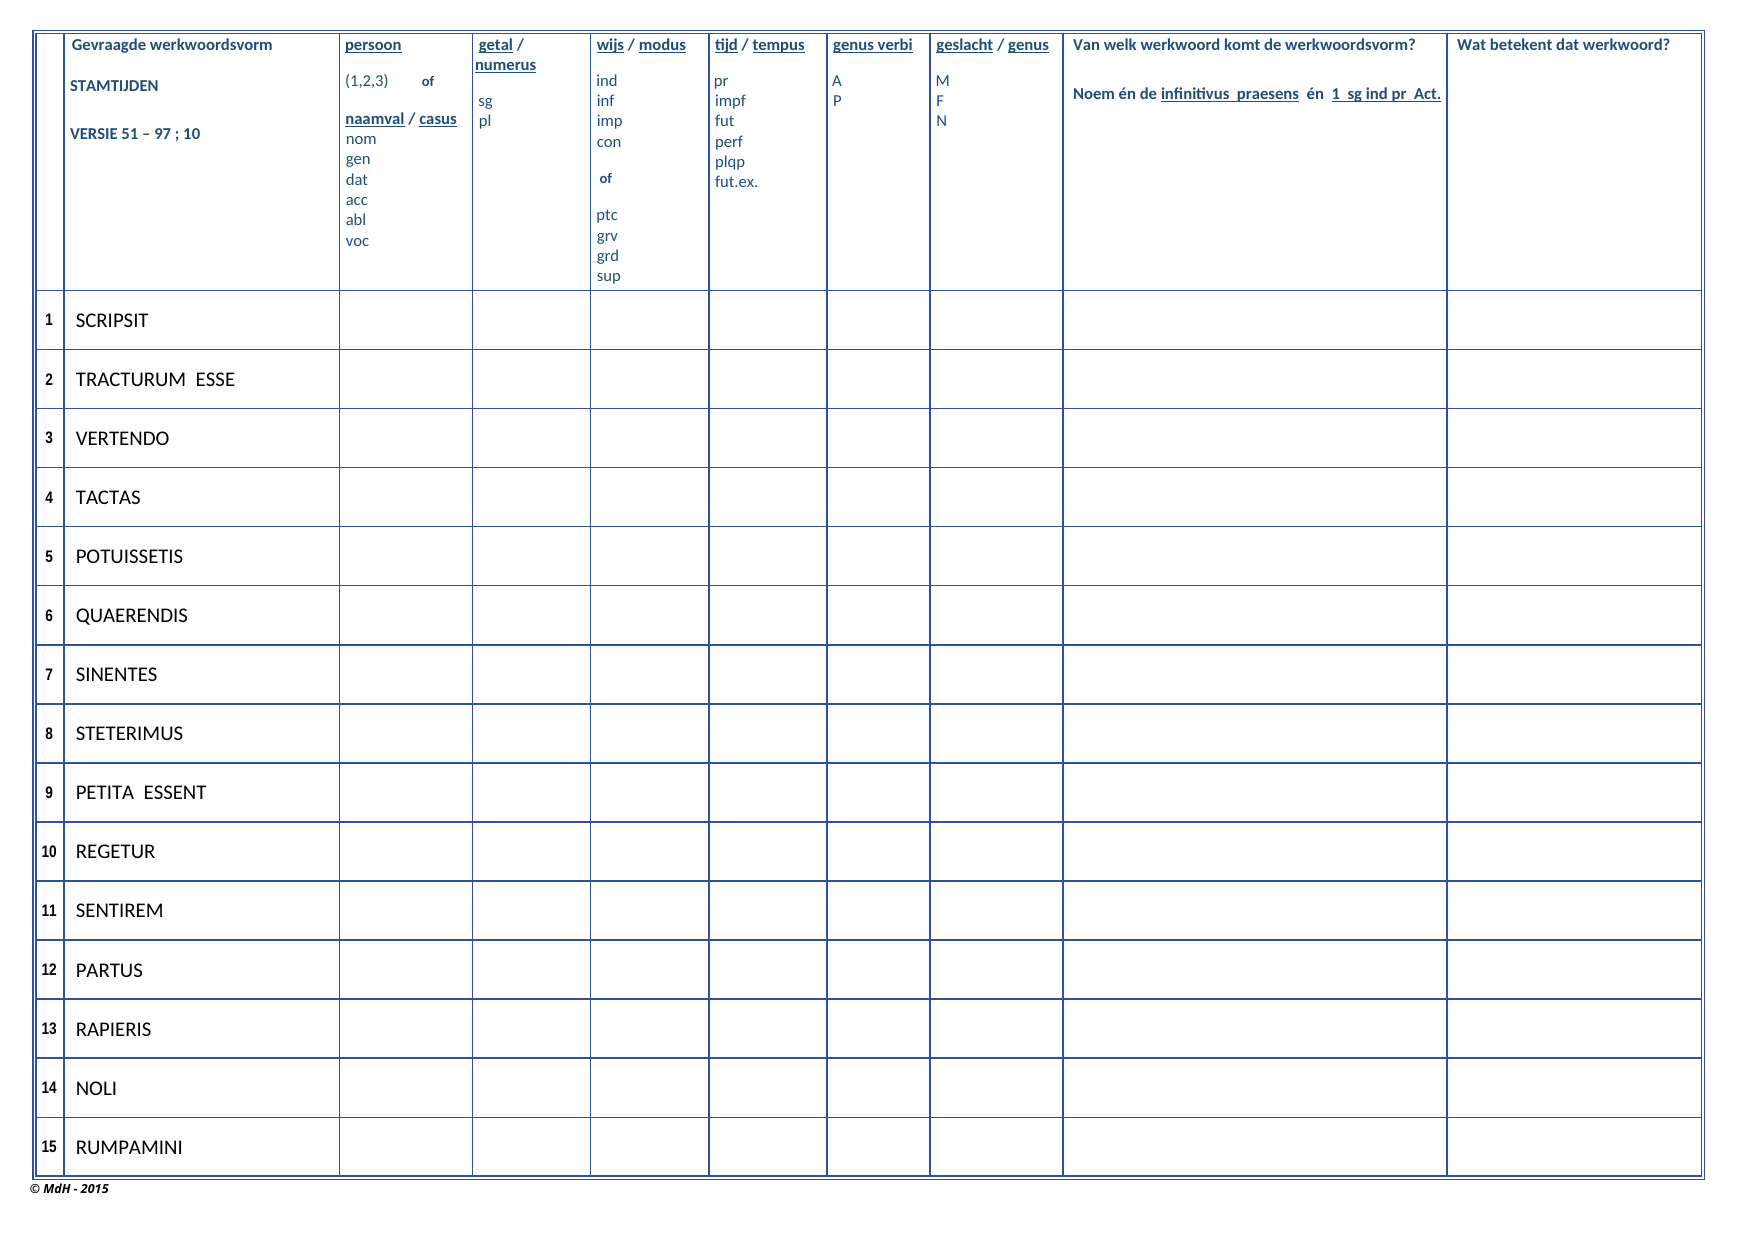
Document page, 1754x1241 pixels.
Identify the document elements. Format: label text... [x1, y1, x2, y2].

table_cell [591, 409, 708, 467]
table_cell REGETUR [65, 823, 339, 880]
table_cell [340, 1118, 472, 1175]
table_cell [1448, 586, 1701, 644]
table_cell [828, 350, 929, 408]
table_cell [473, 646, 590, 703]
table_header Gevraagde werkwoordsvorm STAMTIJDEN VERSIE 51 – 97 ; 10 [65, 34, 339, 289]
table_cell [340, 1000, 472, 1057]
table_cell [931, 409, 1062, 467]
table_cell [1448, 1059, 1701, 1116]
table_cell [710, 468, 826, 526]
table_cell [473, 409, 590, 467]
table_cell [931, 764, 1062, 821]
table_cell [710, 941, 826, 998]
table_cell [340, 586, 472, 644]
table_cell TRACTURUM ESSE [65, 350, 339, 408]
table_cell [1064, 764, 1446, 821]
table_cell [340, 1059, 472, 1116]
table_cell [473, 823, 590, 880]
table_cell [1064, 646, 1446, 703]
table_cell [828, 586, 929, 644]
table_cell [931, 1059, 1062, 1116]
table_cell [591, 764, 708, 821]
table_cell [828, 705, 929, 762]
table_cell [710, 1118, 826, 1175]
table_header [37, 34, 63, 289]
table_cell [591, 350, 708, 408]
table_cell [591, 1059, 708, 1116]
table_cell [1064, 291, 1446, 348]
table_cell [1448, 646, 1701, 703]
text © MdH - 2015 [29, 1180, 1724, 1197]
table_cell SCRIPSIT [65, 291, 339, 348]
table_cell [1448, 941, 1701, 998]
table_cell 2 [37, 350, 63, 408]
table_cell [591, 646, 708, 703]
table_cell [931, 291, 1062, 348]
table_cell [591, 291, 708, 348]
table_cell [591, 941, 708, 998]
table_cell [710, 527, 826, 585]
table_header geslacht / genus M F N [931, 34, 1062, 289]
table_cell [710, 1059, 826, 1116]
table_cell [1448, 882, 1701, 939]
table_cell [931, 1118, 1062, 1175]
table_cell [1448, 291, 1701, 348]
table_cell [591, 1000, 708, 1057]
table_cell [828, 941, 929, 998]
table_cell [473, 882, 590, 939]
table_cell [473, 1059, 590, 1116]
table_cell [1448, 1118, 1701, 1175]
table_cell [1064, 586, 1446, 644]
table_cell [931, 586, 1062, 644]
table_cell [340, 291, 472, 348]
table_cell [473, 941, 590, 998]
table_cell [340, 527, 472, 585]
table_cell RUMPAMINI [65, 1118, 339, 1175]
table_cell [710, 882, 826, 939]
table_cell QUAERENDIS [65, 586, 339, 644]
table_header getal / numerus sg pl [473, 34, 590, 289]
table_cell [828, 1000, 929, 1057]
table_cell 9 [37, 764, 63, 821]
table_cell [1064, 527, 1446, 585]
table_cell [710, 764, 826, 821]
table_cell [340, 882, 472, 939]
table_header tijd / tempus pr impf fut perf plqp fut.ex. [710, 34, 826, 289]
table_cell [473, 527, 590, 585]
table_cell [1064, 468, 1446, 526]
table_cell [473, 586, 590, 644]
table_cell 4 [37, 468, 63, 526]
table_cell [1064, 1000, 1446, 1057]
table_cell 8 [37, 705, 63, 762]
table_cell 1 [37, 291, 63, 348]
table_cell [340, 705, 472, 762]
table_cell 12 [37, 941, 63, 998]
table_cell [473, 764, 590, 821]
table_cell [340, 941, 472, 998]
table_cell [828, 409, 929, 467]
table_cell POTUISSETIS [65, 527, 339, 585]
table_cell 10 [37, 823, 63, 880]
table_cell [1064, 941, 1446, 998]
table_cell [828, 1118, 929, 1175]
table_cell [710, 823, 826, 880]
table_cell [828, 1059, 929, 1116]
table_cell 13 [37, 1000, 63, 1057]
table_cell STETERIMUS [65, 705, 339, 762]
table_cell [710, 586, 826, 644]
table_cell [473, 350, 590, 408]
table_header genus verbi A P [828, 34, 929, 289]
table_cell 7 [37, 646, 63, 703]
table_cell [931, 941, 1062, 998]
table_cell [591, 527, 708, 585]
table_cell [473, 705, 590, 762]
table_cell PETITA ESSENT [65, 764, 339, 821]
table_cell [828, 468, 929, 526]
table_cell VERTENDO [65, 409, 339, 467]
table_cell [591, 468, 708, 526]
table_cell [931, 646, 1062, 703]
table_header Van welk werkwoord komt de werkwoordsvorm? Noem én de infinitivus praesens én 1 sg ind pr Act. [1064, 34, 1446, 289]
table_cell [931, 882, 1062, 939]
table_cell [591, 1118, 708, 1175]
table_cell [591, 882, 708, 939]
table_cell [1064, 823, 1446, 880]
table_cell 15 [37, 1118, 63, 1175]
table_cell [1448, 823, 1701, 880]
table_cell [473, 1000, 590, 1057]
table_cell [1064, 350, 1446, 408]
table_cell [1448, 409, 1701, 467]
table_cell [1448, 350, 1701, 408]
table_cell [710, 705, 826, 762]
table_cell 5 [37, 527, 63, 585]
table_cell [340, 409, 472, 467]
table_cell 3 [37, 409, 63, 467]
table_cell [1448, 468, 1701, 526]
table_cell [1064, 1118, 1446, 1175]
table_cell [1448, 527, 1701, 585]
table_cell [710, 646, 826, 703]
table_cell PARTUS [65, 941, 339, 998]
table_cell [931, 350, 1062, 408]
table_cell [1064, 882, 1446, 939]
table_cell [931, 468, 1062, 526]
table_cell SENTIREM [65, 882, 339, 939]
table_cell [340, 764, 472, 821]
table_header wijs / modus ind inf imp con of ptc grv grd sup [591, 34, 708, 289]
table_cell RAPIERIS [65, 1000, 339, 1057]
table_cell NOLI [65, 1059, 339, 1116]
table_cell [931, 527, 1062, 585]
table_cell [931, 823, 1062, 880]
table_cell [591, 586, 708, 644]
table_cell [1064, 1059, 1446, 1116]
table_cell [340, 646, 472, 703]
table_cell [591, 705, 708, 762]
table_cell [473, 1118, 590, 1175]
table_cell [473, 291, 590, 348]
table_cell [710, 1000, 826, 1057]
table_cell [828, 823, 929, 880]
table_cell [828, 764, 929, 821]
table_cell [1064, 705, 1446, 762]
table_cell TACTAS [65, 468, 339, 526]
table_cell 14 [37, 1059, 63, 1116]
table_cell [828, 882, 929, 939]
table_cell [710, 409, 826, 467]
table_cell [340, 350, 472, 408]
table_cell SINENTES [65, 646, 339, 703]
table_cell [828, 527, 929, 585]
table_cell [828, 291, 929, 348]
table_cell [340, 468, 472, 526]
table_cell [340, 823, 472, 880]
table_cell [931, 705, 1062, 762]
table_header persoon (1,2,3) of naamval / casus nom gen dat acc abl voc [340, 34, 472, 289]
table_cell [1448, 1000, 1701, 1057]
table_cell [828, 646, 929, 703]
table_cell [710, 291, 826, 348]
table_cell 6 [37, 586, 63, 644]
table_cell [1448, 705, 1701, 762]
table_cell [710, 350, 826, 408]
table_cell [591, 823, 708, 880]
table_cell [1064, 409, 1446, 467]
table_cell [473, 468, 590, 526]
table_cell 11 [37, 882, 63, 939]
table_cell [1448, 764, 1701, 821]
table_header Wat betekent dat werkwoord? [1448, 34, 1701, 289]
table_cell [931, 1000, 1062, 1057]
